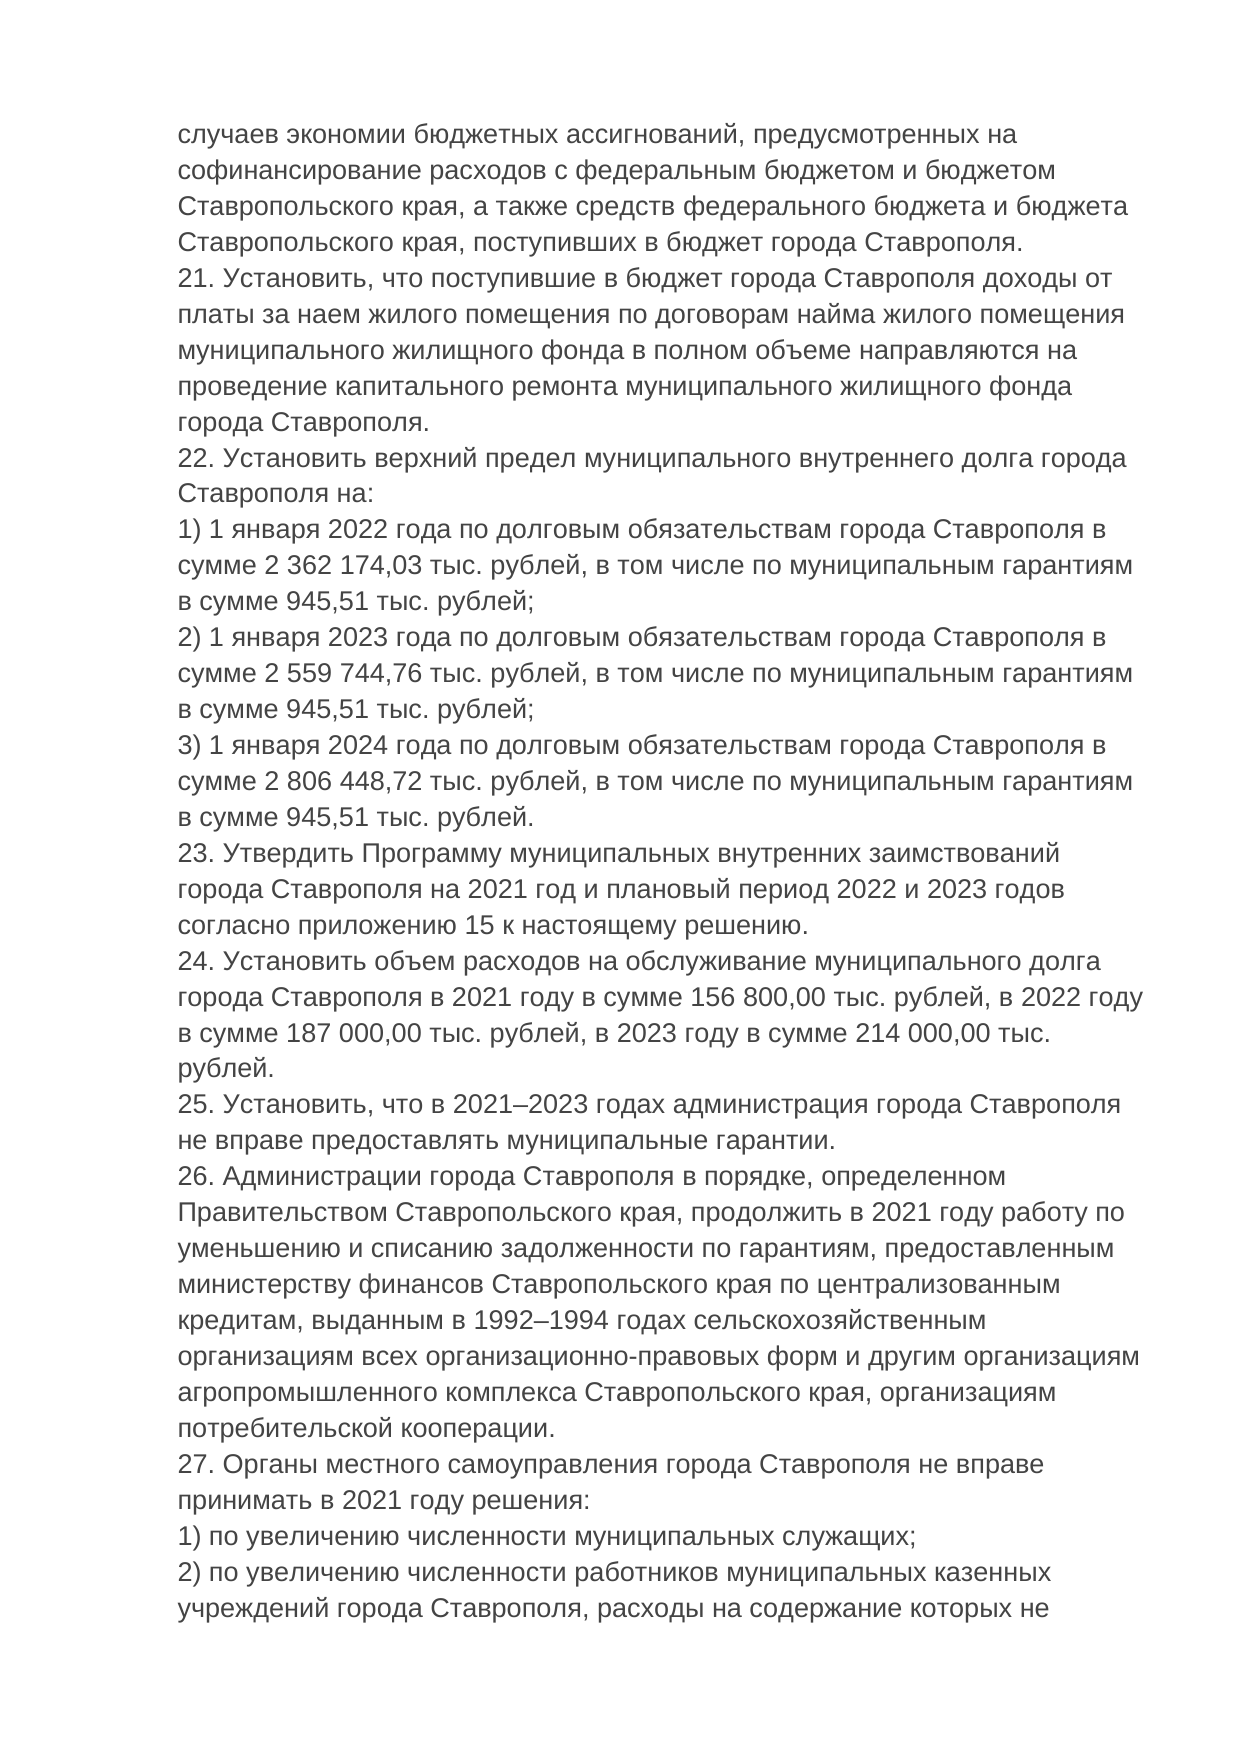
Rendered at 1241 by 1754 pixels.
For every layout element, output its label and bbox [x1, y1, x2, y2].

text [177, 118, 1152, 1623]
